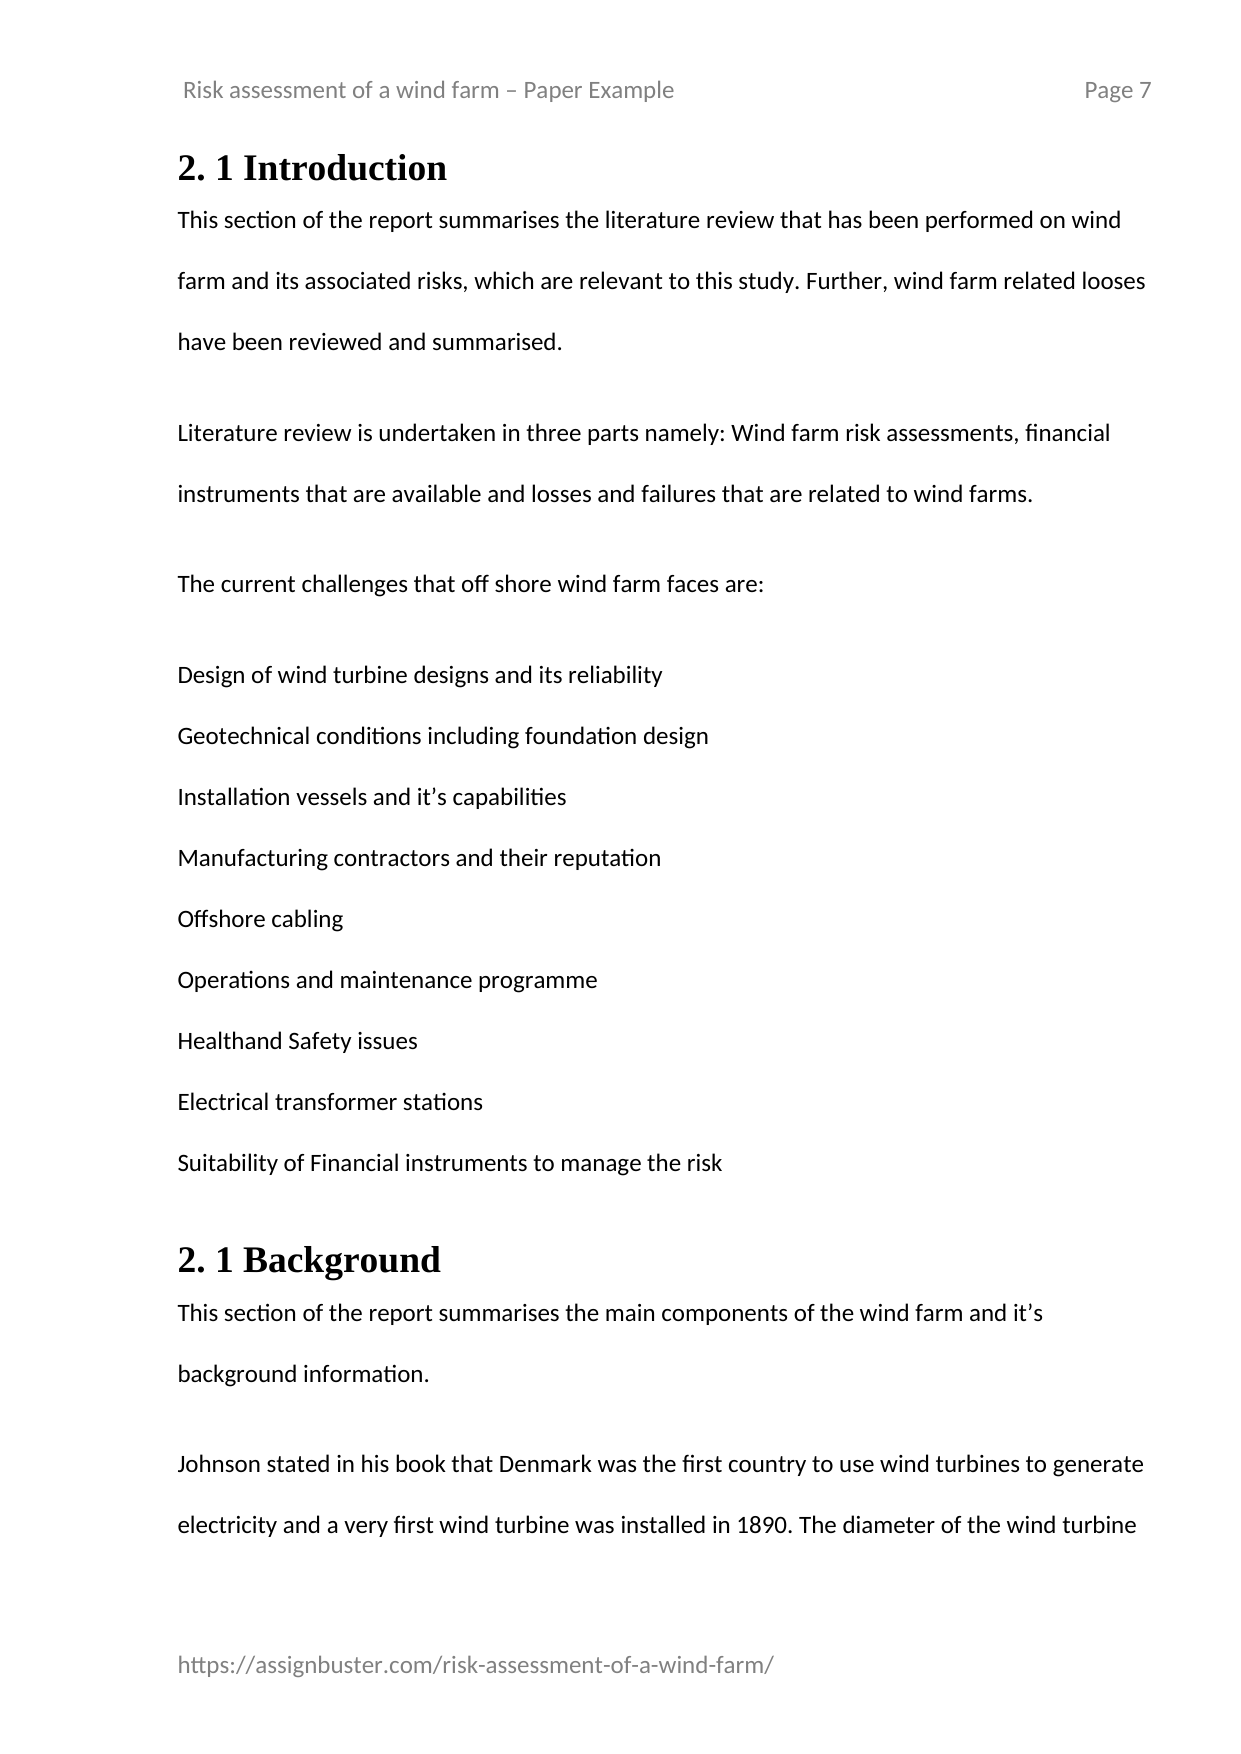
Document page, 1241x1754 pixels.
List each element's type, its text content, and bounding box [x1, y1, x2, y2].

text This section of the report summarises the literature review that has been performed on wind farm and its associated risks, which are relevant to this study. Further, wind farm related looses have been reviewed and summarised. [177, 204, 1152, 357]
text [177, 1448, 1152, 1540]
text Design of wind turbine designs and its reliability Geotechnical conditions including foundation design Installation vessels and it’s capabilities Manufacturing contractors and their reputation Offshore cabling Operations and maintenance programme Healthand Safety issues Electrical transformer stations Suitability of Financial instruments to manage the risk [177, 659, 1152, 1178]
subtitle 2. 1 Background [177, 1238, 1152, 1281]
text This section of the report summarises the main components of the wind farm and it’s background information. [177, 1297, 1152, 1388]
text Literature review is undertaken in three parts namely: Wind farm risk assessments, financial instruments that are available and losses and failures that are related to wind farms. [177, 417, 1152, 508]
subtitle 2. 1 Introduction [177, 145, 1152, 188]
text The current challenges that off shore wind farm faces are: [177, 568, 1152, 599]
